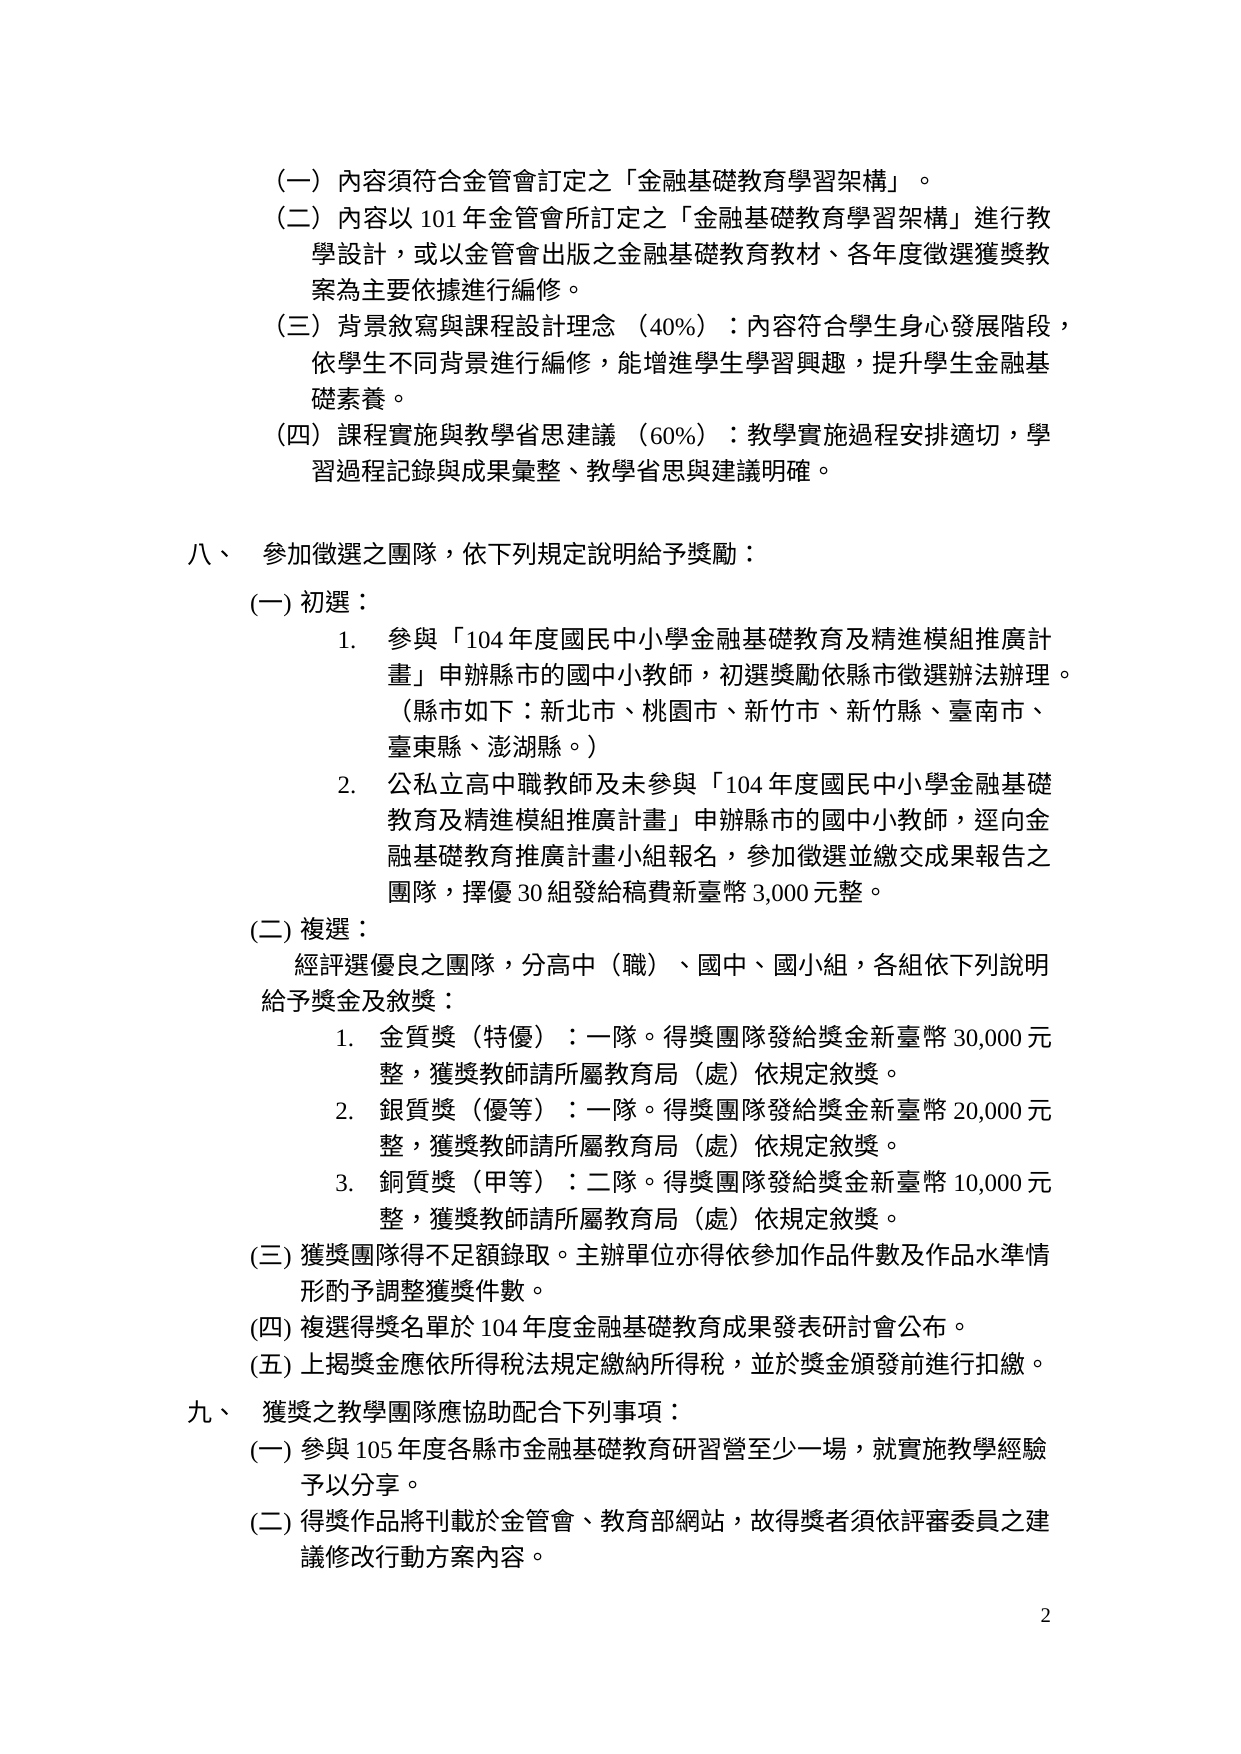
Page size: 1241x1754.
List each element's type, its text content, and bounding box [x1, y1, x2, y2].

list 參與105年度各縣市金融基礎教育研習營至少一場，就實施教學經驗予以分享。 [250, 1429, 1053, 1502]
list 內容以101年金管會所訂定之「金融基礎教育學習架構」進行教學設計，或以金管會出版之金融基礎教育教材、各年度徵選獲獎教案為主要依據進行編修。 [261, 198, 1053, 307]
list 銅質獎（甲等）：二隊。得獎團隊發給獎金新臺幣10,000元整，獲獎教師請所屬教育局（處）依規定敘獎。 [335, 1163, 1053, 1235]
list 複選得獎名單於104年度金融基礎教育成果發表研討會公布。 [250, 1308, 1053, 1344]
list 獲獎之教學團隊應協助配合下列事項： [187, 1393, 1053, 1429]
list 內容須符合金管會訂定之「金融基礎教育學習架構」。 [261, 162, 1053, 198]
list 參加徵選之團隊，依下列規定說明給予獎勵： [187, 534, 1053, 570]
list 上揭獎金應依所得稅法規定繳納所得稅，並於獎金頒發前進行扣繳。 [250, 1344, 1053, 1380]
list 初選： [250, 583, 1053, 619]
list 獲獎團隊得不足額錄取。主辦單位亦得依參加作品件數及作品水準情形酌予調整獲獎件數。 [250, 1235, 1053, 1308]
list 金質獎（特優）：一隊。得獎團隊發給獎金新臺幣30,000元整，獲獎教師請所屬教育局（處）依規定敘獎。 [335, 1018, 1053, 1090]
list 參與「104年度國民中小學金融基礎教育及精進模組推廣計畫」申辦縣市的國中小教師，初選獎勵依縣市徵選辦法辦理。（縣市如下：新北市、桃園市、新竹市、新竹縣、臺南市、臺東縣、澎湖縣。） [337, 619, 1053, 764]
list 複選： [250, 909, 1053, 945]
text 經評選優良之團隊，分高中（職）、國中、國小組，各組依下列說明給予獎金及敘獎： [261, 945, 1053, 1018]
list 公私立高中職教師及未參與「104年度國民中小學金融基礎教育及精進模組推廣計畫」申辦縣市的國中小教師，逕向金融基礎教育推廣計畫小組報名，參加徵選並繳交成果報告之團隊，擇優30組發給稿費新臺幣3,000元整。 [337, 764, 1053, 909]
list 得獎作品將刊載於金管會、教育部網站，故得獎者須依評審委員之建議修改行動方案內容。 [250, 1502, 1053, 1574]
list 銀質獎（優等）：一隊。得獎團隊發給獎金新臺幣20,000元整，獲獎教師請所屬教育局（處）依規定敘獎。 [335, 1090, 1053, 1163]
list 課程實施與教學省思建議 （60%）：教學實施過程安排適切，學習過程記錄與成果彙整、教學省思與建議明確。 [261, 416, 1053, 488]
list 背景敘寫與課程設計理念 （40%）：內容符合學生身心發展階段，依學生不同背景進行編修，能增進學生學習興趣，提升學生金融基礎素養。 [261, 307, 1053, 416]
